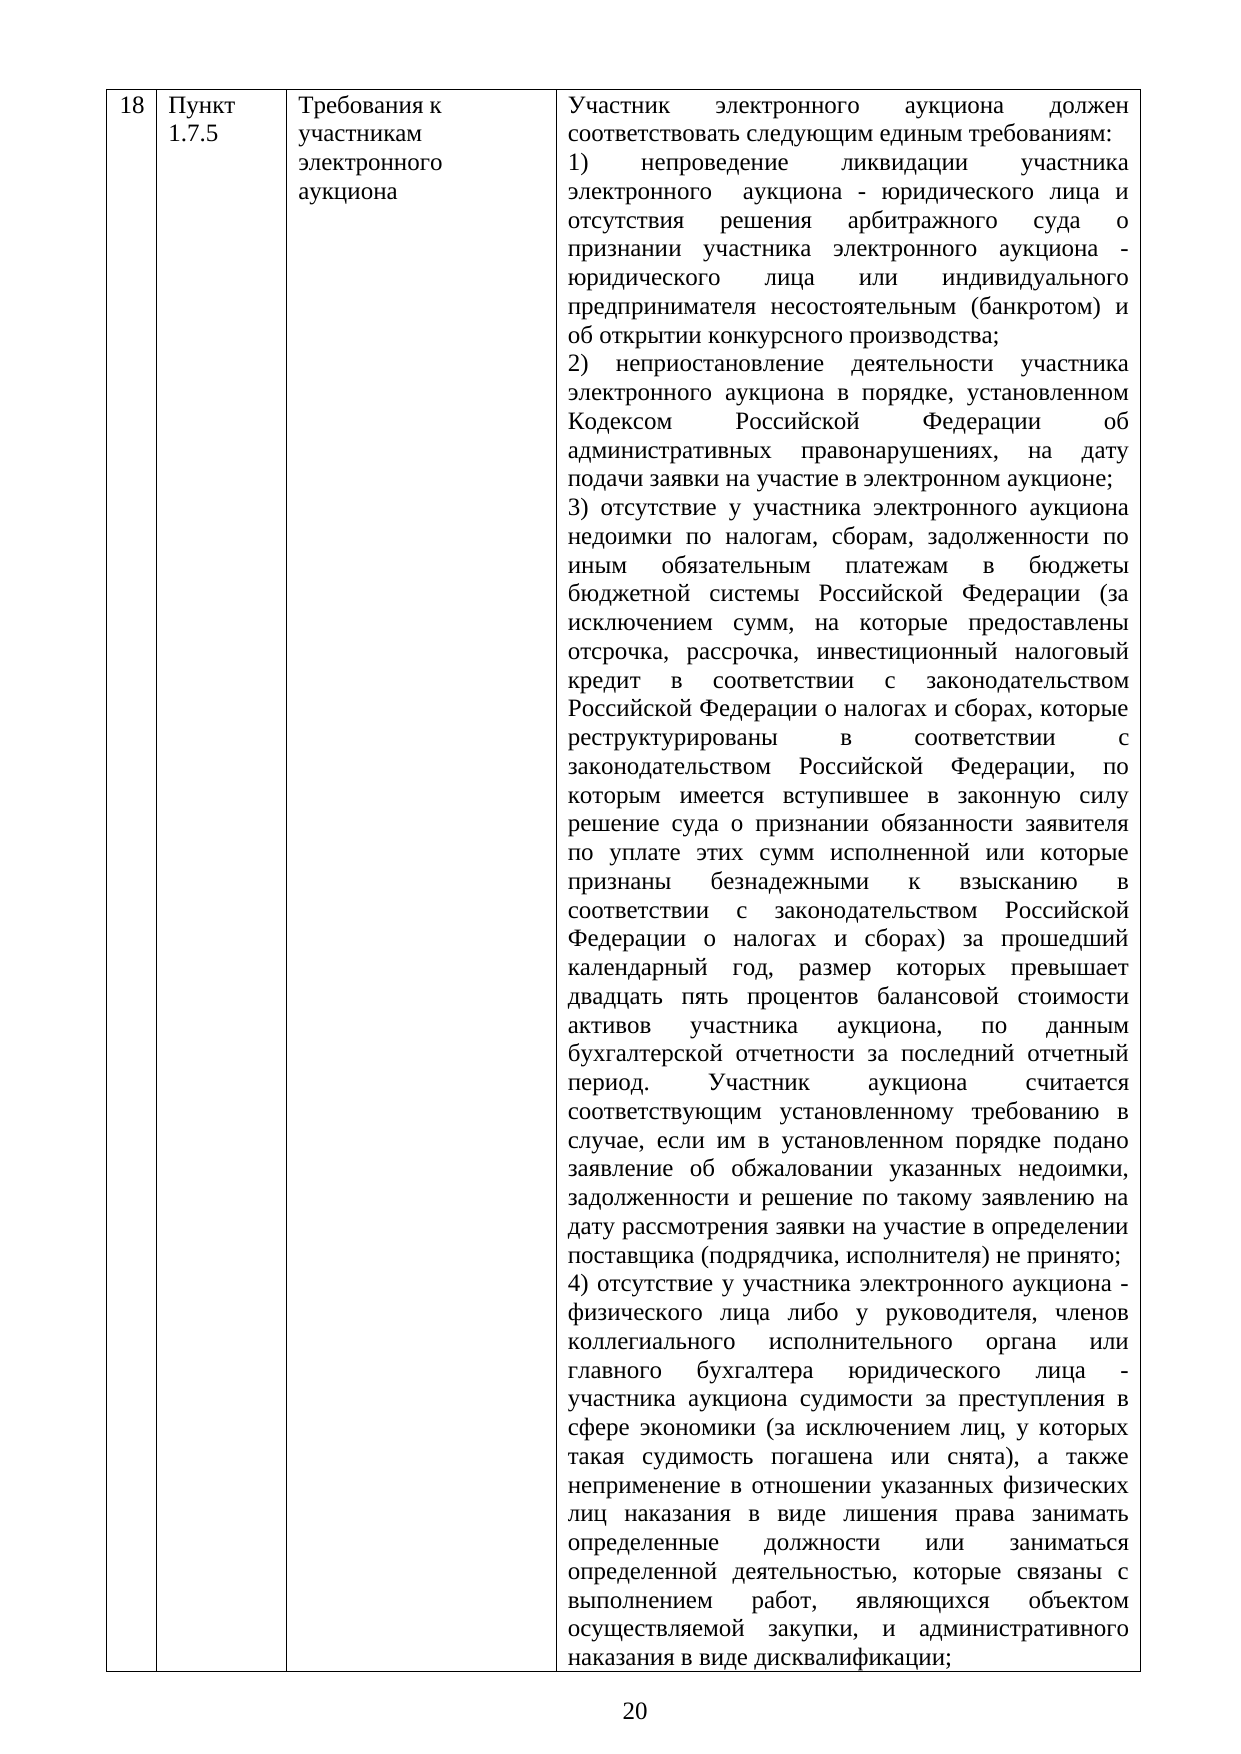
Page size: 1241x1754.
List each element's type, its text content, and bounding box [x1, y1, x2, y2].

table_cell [287, 90, 556, 1671]
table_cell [557, 90, 1140, 1671]
table_cell 18 [107, 90, 156, 1671]
table_cell Пункт 1.7.5 [157, 90, 286, 1671]
